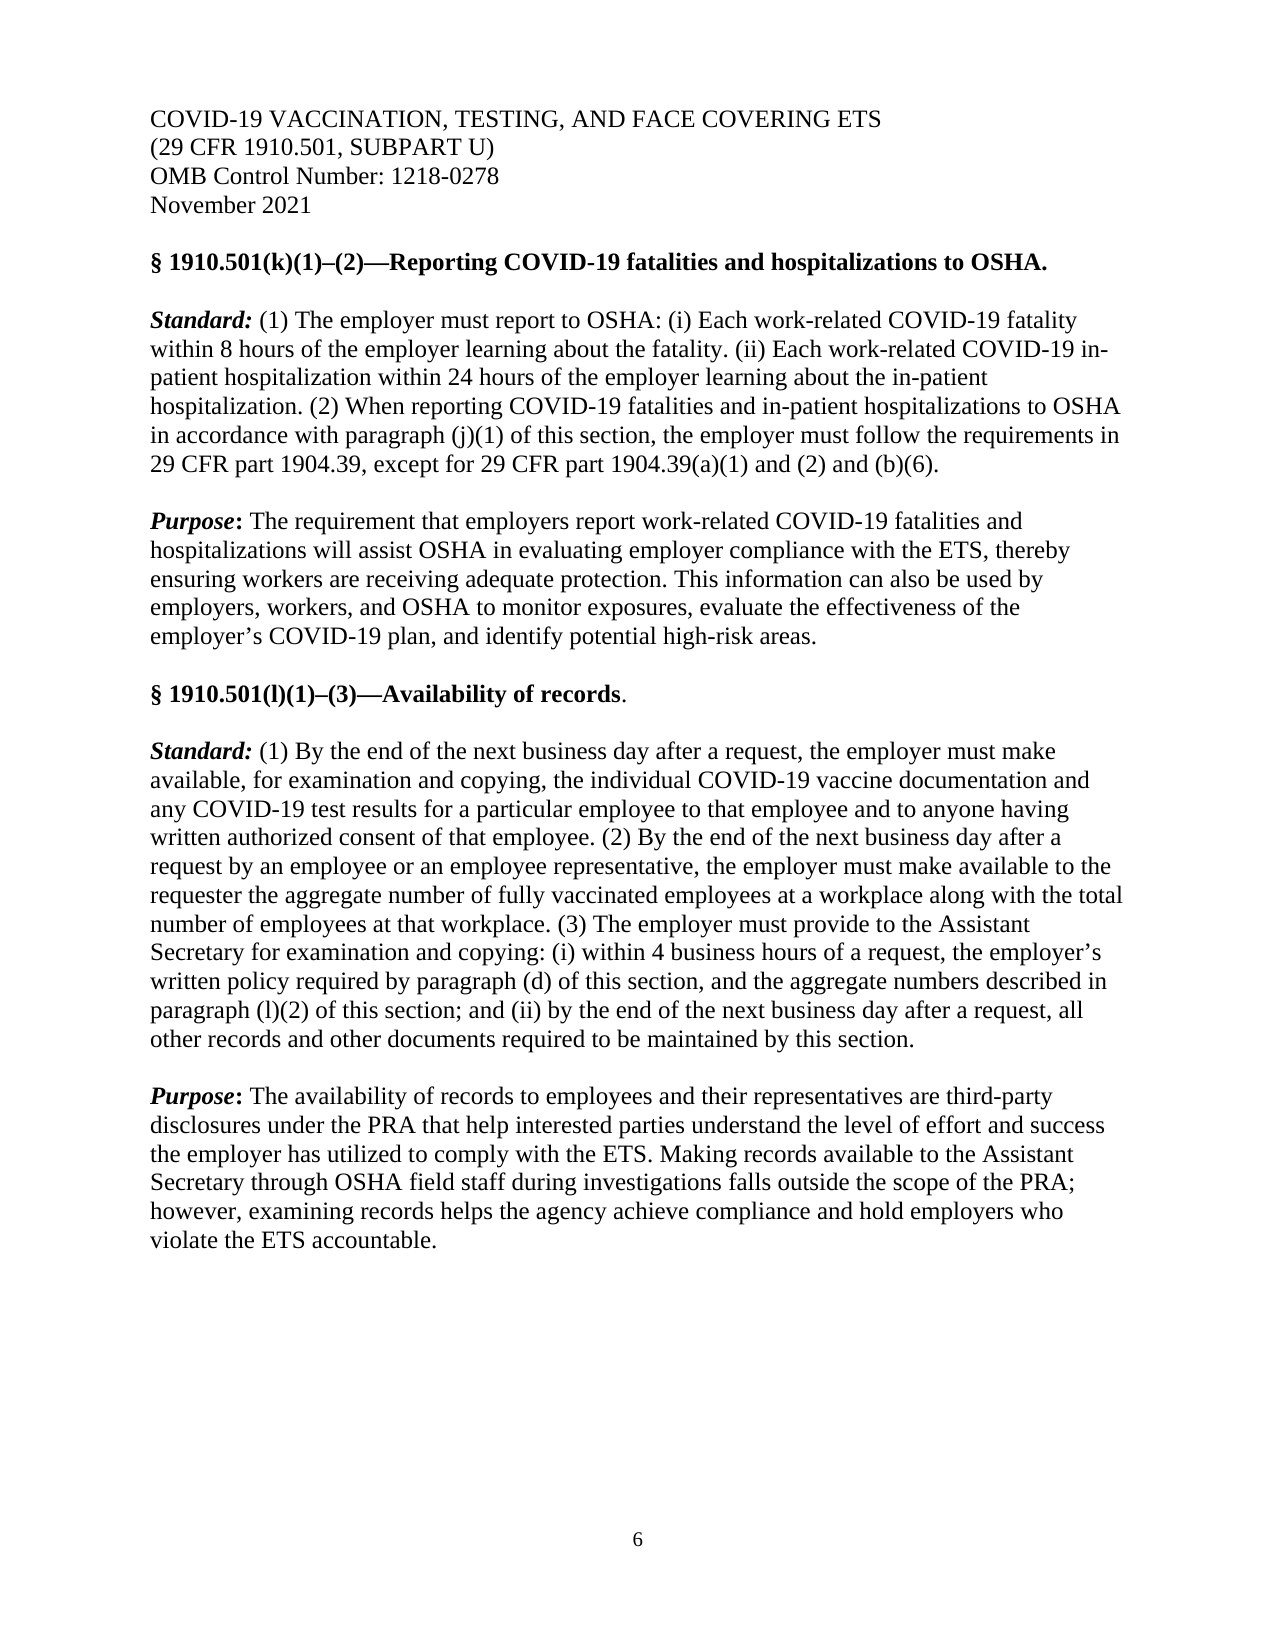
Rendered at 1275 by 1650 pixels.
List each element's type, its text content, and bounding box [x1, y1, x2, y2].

text § 1910.501(l)(1)–(3)—Availability of records. [150, 679, 1125, 707]
text Standard: (1) The employer must report to OSHA: (i) Each work-related COVID-19 fatality within 8 hours of the employer learning about the fatality. (ii) Each work-related COVID-19 in-patient hospitalization within 24 hours of the employer learning about the in-patient hospitalization. (2) When reporting COVID-19 fatalities and in-patient hospitalizations to OSHA in accordance with paragraph (j)(1) of this section, the employer must follow the requirements in 29 CFR part 1904.39, except for 29 CFR part 1904.39(a)(1) and (2) and (b)(6). [150, 305, 1125, 477]
text Purpose: The availability of records to employees and their representatives are third-party disclosures under the PRA that help interested parties understand the level of effort and success the employer has utilized to comply with the ETS. Making records available to the Assistant Secretary through OSHA field staff during investigations falls outside the scope of the PRA; however, examining records helps the agency achieve compliance and hold employers who violate the ETS accountable. [150, 1081, 1125, 1254]
text Standard: (1) By the end of the next business day after a request, the employer must make available, for examination and copying, the individual COVID-19 vaccine documentation and any COVID-19 test results for a particular employee to that employee and to anyone having written authorized consent of that employee. (2) By the end of the next business day after a request by an employee or an employee representative, the employer must make available to the requester the aggregate number of fully vaccinated employees at a workplace along with the total number of employees at that workplace. (3) The employer must provide to the Assistant Secretary for examination and copying: (i) within 4 business hours of a request, the employer’s written policy required by paragraph (d) of this section, and the aggregate numbers described in paragraph (l)(2) of this section; and (ii) by the end of the next business day after a request, all other records and other documents required to be maintained by this section. [150, 736, 1125, 1052]
text Purpose: The requirement that employers report work-related COVID-19 fatalities and hospitalizations will assist OSHA in evaluating employer compliance with the ETS, thereby ensuring workers are receiving adequate protection. This information can also be used by employers, workers, and OSHA to monitor exposures, evaluate the effectiveness of the employer’s COVID-19 plan, and identify potential high-risk areas. [150, 506, 1125, 650]
text § 1910.501(k)(1)–(2)—Reporting COVID-19 fatalities and hospitalizations to OSHA. [150, 247, 1125, 276]
